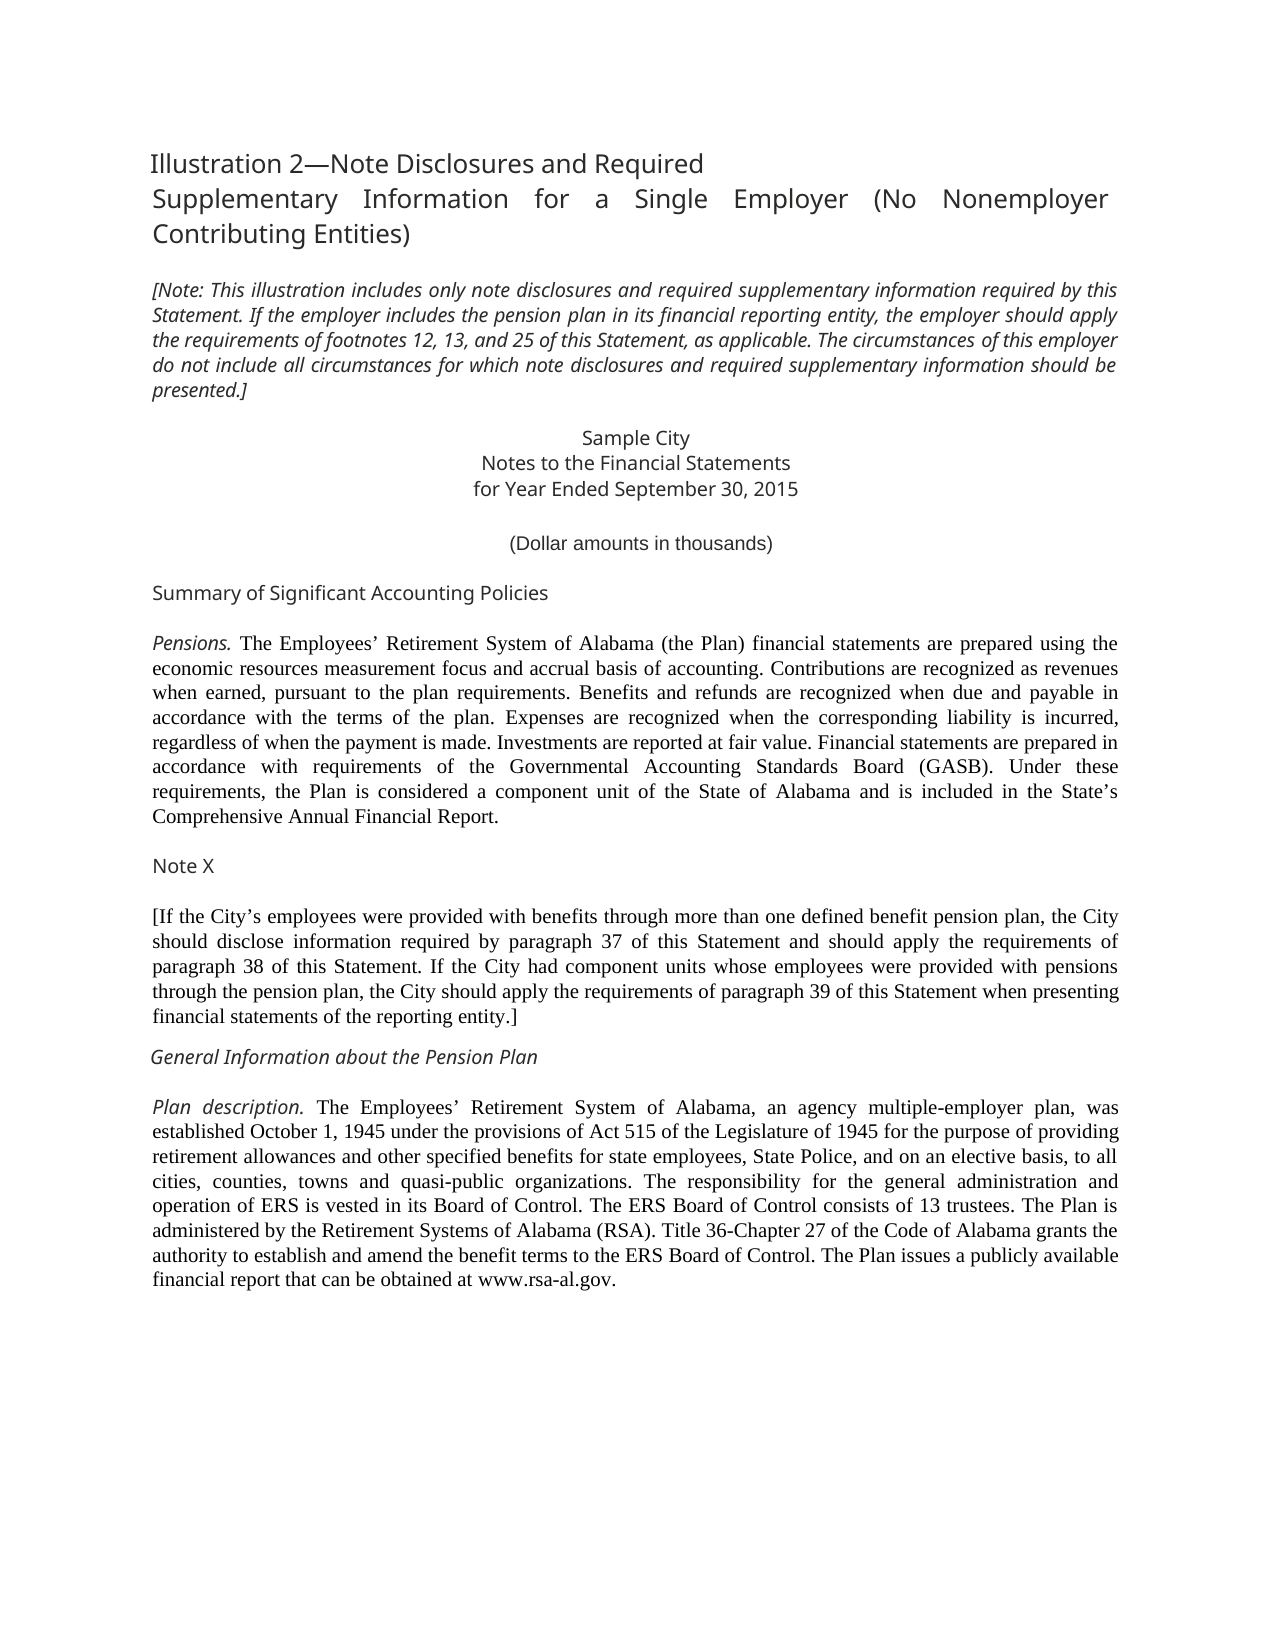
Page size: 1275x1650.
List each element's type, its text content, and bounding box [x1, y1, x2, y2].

text [Note: This illustration includes only note disclosures and required supplementary information required by this Statement. If the employer includes the pension plan in its financial reporting entity, the employer should apply the requirements of footnotes 12, 13, and 25 of this Statement, as applicable. The circumstances of this employer do not include all circumstances for which note disclosures and required supplementary information should be presented.] [152, 277, 1120, 402]
text General Information about the Pension Plan [150, 1048, 1125, 1068]
text Plan description. The Employees’ Retirement System of Alabama, an agency multiple-employer plan, was established October 1, 1945 under the provisions of Act 515 of the Legislature of 1945 for the purpose of providing retirement allowances and other specified benefits for state employees, State Police, and on an elective basis, to all cities, counties, towns and quasi-public organizations. The responsibility for the general administration and operation of ERS is vested in its Board of Control. The ERS Board of Control consists of 13 trustees. The Plan is administered by the Retirement Systems of Alabama (RSA). Title 36-Chapter 27 of the Code of Alabama grants the authority to establish and amend the benefit terms to the ERS Board of Control. The Plan issues a publicly available financial report that can be obtained at www.rsa-al.gov. [152, 1094, 1120, 1292]
text [If the City’s employees were provided with benefits through more than one defined benefit pension plan, the City should disclose information required by paragraph 37 of this Statement and should apply the requirements of paragraph 38 of this Statement. If the City had component units whose employees were provided with pensions through the pension plan, the City should apply the requirements of paragraph 39 of this Statement when presenting financial statements of the reporting entity.] [152, 903, 1120, 1028]
text Supplementary Information for a Single Employer (No Nonemployer Contributing Entities) [152, 180, 1109, 251]
text Illustration 2—Note Disclosures and Required [150, 150, 1125, 180]
text Note X [152, 855, 1125, 878]
text (Dollar amounts in thousands) [342, 530, 941, 555]
text Pensions. The Employees’ Retirement System of Alabama (the Plan) financial statements are prepared using the economic resources measurement focus and accrual basis of accounting. Contributions are recognized as revenues when earned, pursuant to the plan requirements. Benefits and refunds are recognized when due and payable in accordance with the terms of the plan. Expenses are recognized when the corresponding liability is incurred, regardless of when the payment is made. Investments are reported at fair value. Financial statements are prepared in accordance with requirements of the Governmental Accounting Standards Board (GASB). Under these requirements, the Plan is considered a component unit of the State of Alabama and is included in the State’s Comprehensive Annual Financial Report. [152, 631, 1120, 828]
text for Year Ended September 30, 2015 [331, 476, 941, 501]
text Summary of Significant Accounting Policies [152, 582, 1125, 605]
text Sample City [331, 425, 941, 450]
text Notes to the Financial Statements [331, 451, 941, 476]
